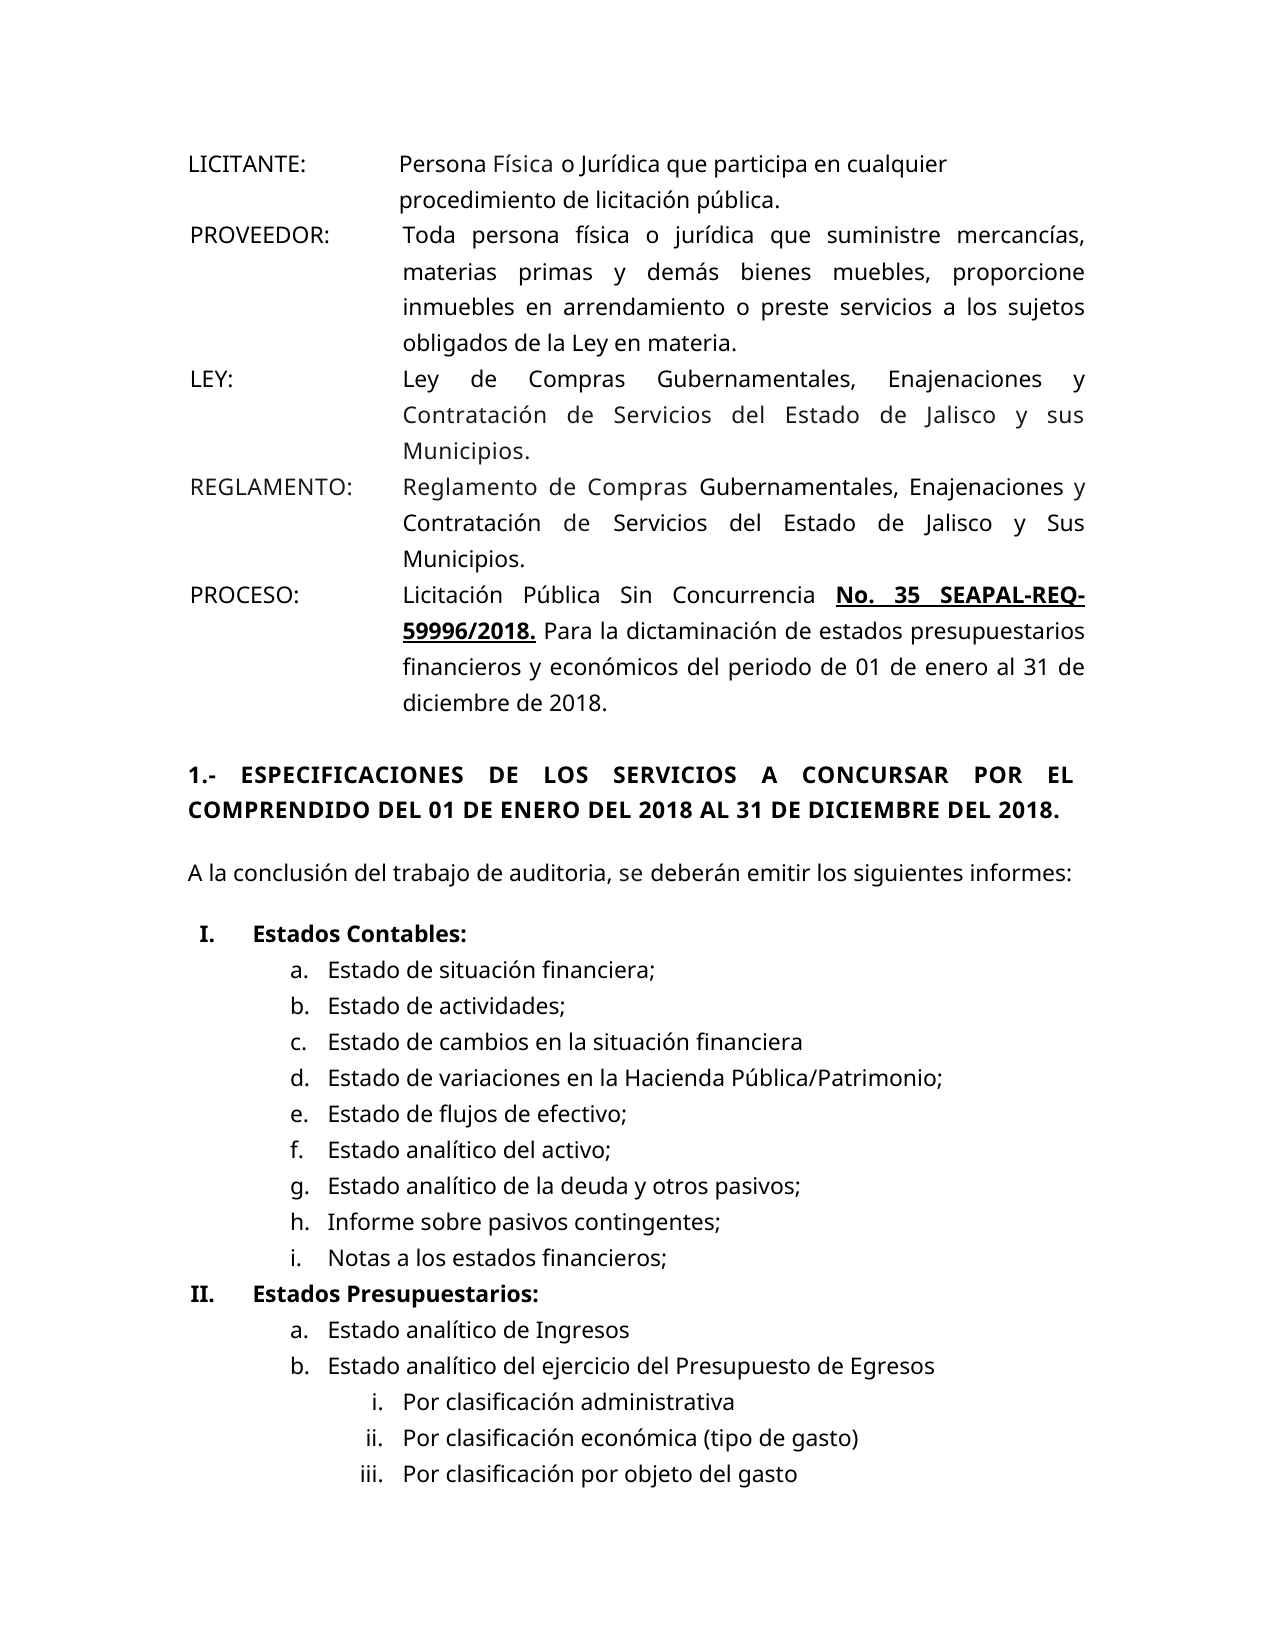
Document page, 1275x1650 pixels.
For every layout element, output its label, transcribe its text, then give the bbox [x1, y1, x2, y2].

list Estado analítico de Ingresos [290, 1314, 1098, 1345]
list Estado analítico del activo; [290, 1134, 1098, 1165]
text A la conclusión del trabajo de auditoria, se deberán emitir los siguientes informes: [188, 856, 1098, 888]
list Estado de actividades; [290, 990, 1098, 1022]
list Informe sobre pasivos contingentes; [290, 1206, 1098, 1237]
list Estados Contables: [215, 918, 1098, 950]
list Notas a los estados financieros; [290, 1242, 1098, 1273]
list Estado de flujos de efectivo; [290, 1098, 1098, 1129]
text REGLAMENTO: Reglamento de Compras Gubernamentales, Enajenaciones y Contratación de Servicios del Estado de Jalisco y Sus Municipios. [189, 471, 1085, 574]
list Estados Presupuestarios: [215, 1278, 1098, 1309]
list Por clasificación administrativa [383, 1386, 1098, 1417]
list Por clasificación por objeto del gasto [383, 1457, 1098, 1489]
list Estado de cambios en la situación financiera [290, 1026, 1098, 1057]
text 1.- ESPECIFICACIONES DE LOS SERVICIOS A CONCURSAR POR EL COMPRENDIDO DEL 01 DE ENERO DEL 2018 AL 31 DE DICIEMBRE DEL 2018. [188, 758, 1075, 826]
list Estado de situación financiera; [290, 954, 1098, 986]
text LICITANTE: Persona Física o Jurídica que participa en cualquier procedimiento de licitación pública. [188, 148, 1098, 215]
text PROVEEDOR: Toda persona física o jurídica que suministre mercancías, materias primas y demás bienes muebles, proporcione inmuebles en arrendamiento o preste servicios a los sujetos obligados de la Ley en materia. [189, 219, 1085, 358]
list Estado de variaciones en la Hacienda Pública/Patrimonio; [290, 1062, 1098, 1093]
list Por clasificación económica (tipo de gasto) [383, 1422, 1098, 1453]
text PROCESO: Licitación Pública Sin Concurrencia No. 35 SEAPAL-REQ-59996/2018. Para la dictaminación de estados presupuestarios financieros y económicos del periodo de 01 de enero al 31 de diciembre de 2018. [189, 579, 1085, 718]
list Estado analítico de la deuda y otros pasivos; [290, 1170, 1098, 1201]
list Estado analítico del ejercicio del Presupuesto de Egresos [290, 1350, 1098, 1381]
text LEY: Ley de Compras Gubernamentales, Enajenaciones y Contratación de Servicios del Estado de Jalisco y sus Municipios. [189, 363, 1085, 466]
